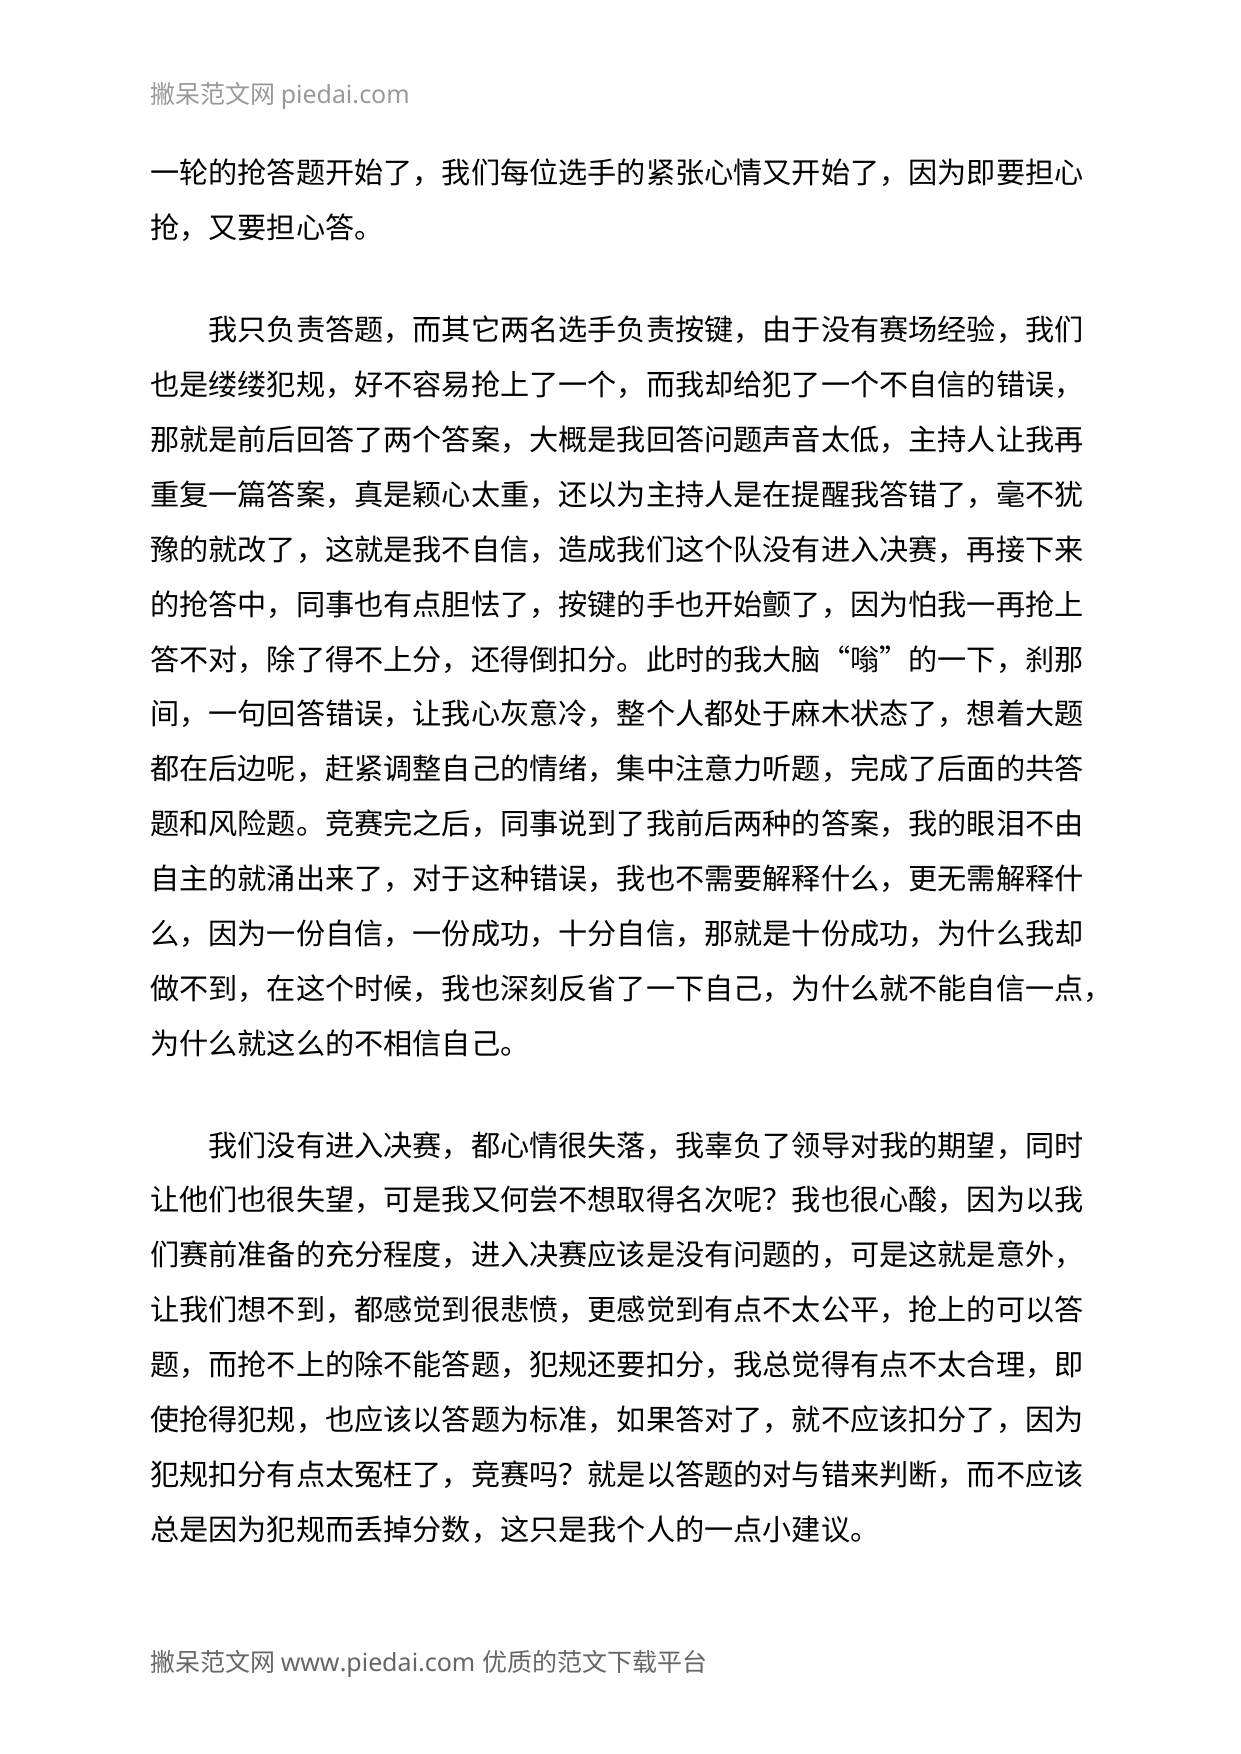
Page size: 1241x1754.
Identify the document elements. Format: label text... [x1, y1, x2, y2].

text 我只负责答题，而其它两名选手负责按键，由于没有赛场经验，我们也是缕缕犯规，好不容易抢上了一个，而我却给犯了一个不自信的错误，那就是前后回答了两个答案，大概是我回答问题声音太低，主持人让我再重复一篇答案，真是颖心太重，还以为主持人是在提醒我答错了，毫不犹豫的就改了，这就是我不自信，造成我们这个队没有进入决赛，再接下来的抢答中，同事也有点胆怯了，按键的手也开始颤了，因为怕我一再抢上答不对，除了得不上分，还得倒扣分。此时的我大脑“嗡”的一下，刹那间，一句回答错误，让我心灰意冷，整个人都处于麻木状态了，想着大题都在后边呢，赶紧调整自己的情绪，集中注意力听题，完成了后面的共答题和风险题。竞赛完之后，同事说到了我前后两种的答案，我的眼泪不由自主的就涌出来了，对于这种错误，我也不需要解释什么，更无需解释什么，因为一份自信，一份成功，十分自信，那就是十份成功，为什么我却做不到，在这个时候，我也深刻反省了一下自己，为什么就不能自信一点，为什么就这么的不相信自己。 [150, 307, 1090, 1063]
text 我们没有进入决赛，都心情很失落，我辜负了领导对我的期望，同时让他们也很失望，可是我又何尝不想取得名次呢？我也很心酸，因为以我们赛前准备的充分程度，进入决赛应该是没有问题的，可是这就是意外，让我们想不到，都感觉到很悲愤，更感觉到有点不太公平，抢上的可以答题，而抢不上的除不能答题，犯规还要扣分，我总觉得有点不太合理，即使抢得犯规，也应该以答题为标准，如果答对了，就不应该扣分了，因为犯规扣分有点太冤枉了，竞赛吗？就是以答题的对与错来判断，而不应该总是因为犯规而丢掉分数，这只是我个人的一点小建议。 [150, 1122, 1090, 1549]
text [150, 150, 1090, 247]
